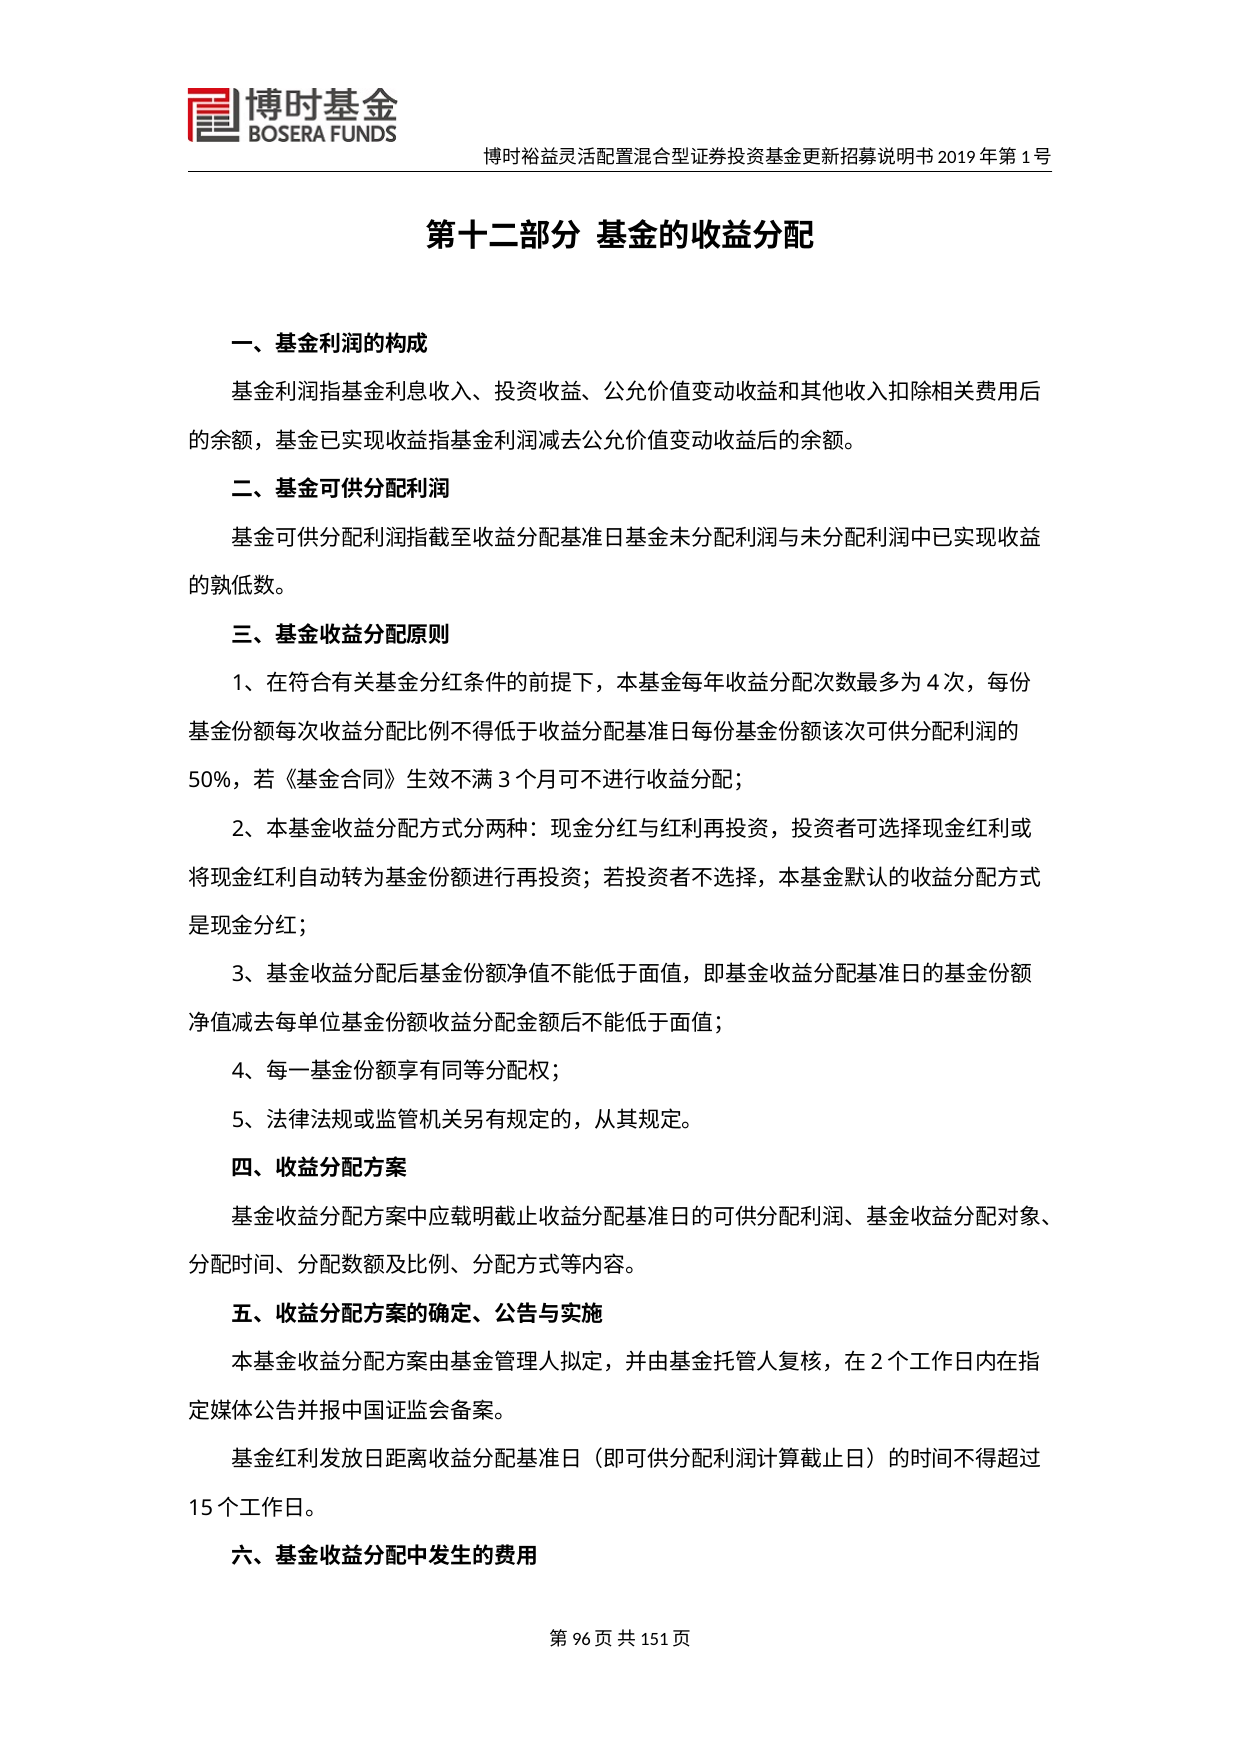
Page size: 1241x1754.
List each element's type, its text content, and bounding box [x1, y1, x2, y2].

text 4、每一基金份额享有同等分配权； [188, 1053, 1052, 1086]
text 三、基金收益分配原则 [188, 616, 1052, 649]
text 一、基金利润的构成 [188, 325, 1052, 358]
picture [187, 88, 398, 142]
text 四、收益分配方案 [188, 1150, 1052, 1182]
text 基金利润指基金利息收入、投资收益、公允价值变动收益和其他收入扣除相关费用后的余额，基金已实现收益指基金利润减去公允价值变动收益后的余额。 [188, 374, 1052, 455]
text 基金红利发放日距离收益分配基准日（即可供分配利润计算截止日）的时间不得超过15个工作日。 [188, 1441, 1052, 1522]
text 1、在符合有关基金分红条件的前提下，本基金每年收益分配次数最多为4次，每份基金份额每次收益分配比例不得低于收益分配基准日每份基金份额该次可供分配利润的50%，若《基金合同》生效不满3个月可不进行收益分配； [188, 664, 1052, 794]
text 2、本基金收益分配方式分两种：现金分红与红利再投资，投资者可选择现金红利或将现金红利自动转为基金份额进行再投资；若投资者不选择，本基金默认的收益分配方式是现金分红； [188, 810, 1052, 940]
text 五、收益分配方案的确定、公告与实施 [188, 1295, 1052, 1328]
subtitle 第十二部分 基金的收益分配 [188, 200, 1052, 265]
text 基金可供分配利润指截至收益分配基准日基金未分配利润与未分配利润中已实现收益的孰低数。 [188, 519, 1052, 600]
text 二、基金可供分配利润 [188, 471, 1052, 503]
text 本基金收益分配方案由基金管理人拟定，并由基金托管人复核，在2个工作日内在指定媒体公告并报中国证监会备案。 [188, 1344, 1052, 1425]
text 基金收益分配方案中应载明截止收益分配基准日的可供分配利润、基金收益分配对象、分配时间、分配数额及比例、分配方式等内容。 [188, 1198, 1052, 1279]
text 3、基金收益分配后基金份额净值不能低于面值，即基金收益分配基准日的基金份额净值减去每单位基金份额收益分配金额后不能低于面值； [188, 956, 1052, 1037]
text 5、法律法规或监管机关另有规定的，从其规定。 [188, 1102, 1052, 1134]
text 六、基金收益分配中发生的费用 [188, 1538, 1052, 1570]
